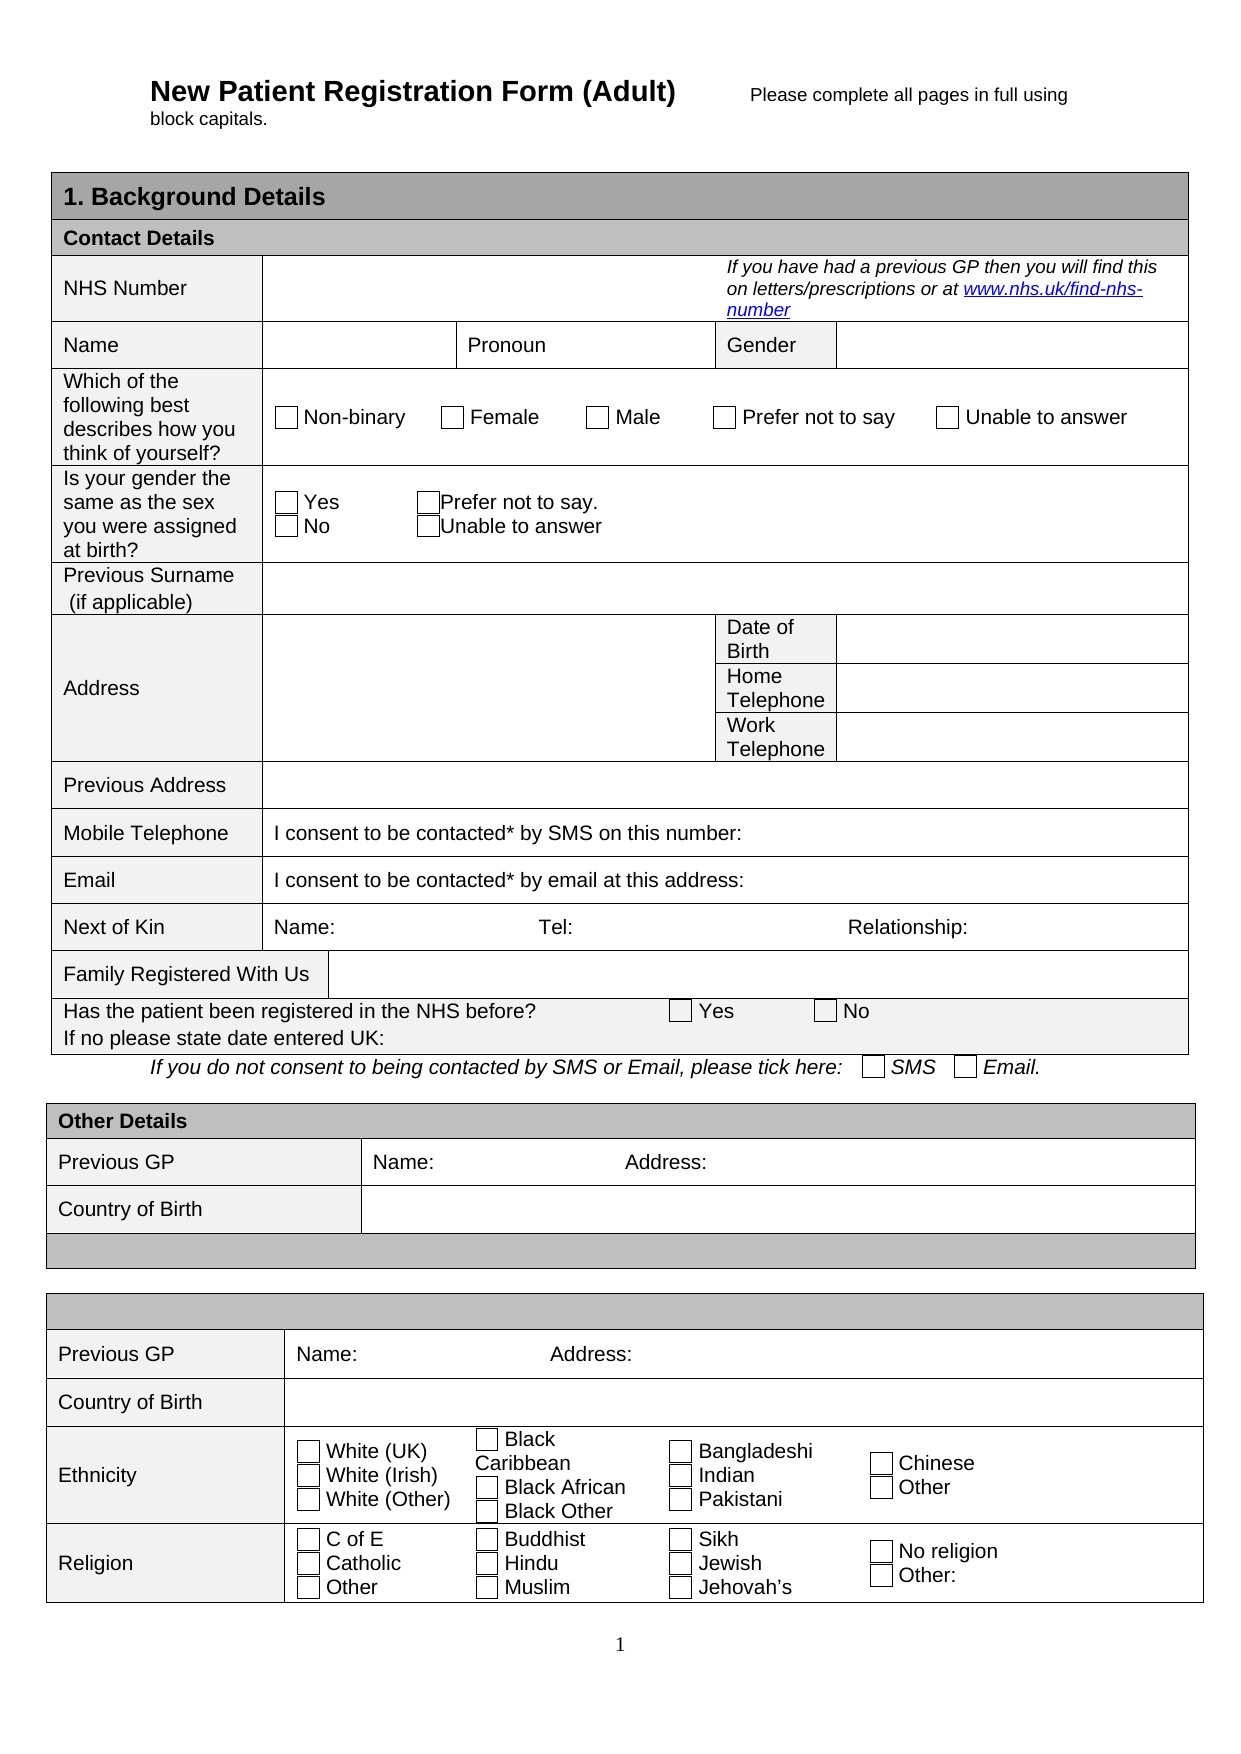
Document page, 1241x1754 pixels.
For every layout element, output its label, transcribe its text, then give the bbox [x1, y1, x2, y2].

table_cell Home Telephone [716, 664, 836, 712]
table_cell NHS Number [52, 256, 262, 321]
table_cell White (UK) White (Irish) White (Other) [285, 1427, 463, 1523]
table_cell [715, 904, 836, 950]
table_cell Is your gender the same as the sex you were assigned at birth? [52, 466, 262, 562]
table_cell Address: [539, 1330, 657, 1377]
table_cell Prefer not to say. Unable to answer [405, 466, 1188, 562]
table_cell [47, 1234, 1195, 1268]
table_cell Date of Birth [716, 615, 836, 663]
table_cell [657, 1524, 857, 1602]
table_cell Work Telephone [716, 713, 836, 761]
table_cell Yes No [263, 466, 405, 562]
table_cell Previous GP [47, 1139, 361, 1185]
table_cell [837, 664, 1188, 712]
table_cell [285, 1379, 1203, 1426]
table_cell Has the patient been registered in the NHS before? Yes No If no please state date entered UK: [52, 999, 1188, 1053]
table_cell Country of Birth [47, 1379, 284, 1426]
table_cell Address: [614, 1139, 731, 1185]
table_cell I consent to be contacted* by email at this address: [263, 857, 1188, 903]
table_cell [329, 951, 1188, 997]
table_cell Previous GP [47, 1330, 284, 1377]
table_cell Ethnicity [47, 1427, 284, 1523]
table_cell Black Caribbean Black African Black Other [463, 1427, 657, 1523]
table_cell Name: [362, 1139, 613, 1185]
table_cell Tel: [527, 904, 715, 950]
table_cell Bangladeshi Indian Pakistani [657, 1427, 857, 1523]
table_cell Previous Address [52, 762, 262, 808]
table_header 1. Background Details [52, 173, 1188, 219]
table_cell Name: [285, 1330, 539, 1377]
table_cell Mobile Telephone [52, 809, 262, 856]
table_cell Previous Surname (if applicable) [52, 563, 262, 614]
table_cell [979, 904, 1188, 950]
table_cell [463, 1524, 657, 1602]
table_cell [362, 1186, 1195, 1232]
text If you do not consent to being contacted by SMS or Email, please tick here: SMS Email. [150, 1055, 862, 1078]
table_cell Pronoun [457, 322, 715, 368]
table_cell [263, 563, 1188, 614]
table_cell If you have had a previous GP then you will find this on letters/prescriptions or at www.nhs.uk/find-nhs-number [715, 256, 1188, 321]
table_cell Name: [263, 904, 527, 950]
table_cell Contact Details [52, 220, 1188, 255]
table_cell [731, 1139, 1195, 1185]
table_cell [837, 713, 1188, 761]
table_cell [263, 762, 1188, 808]
table_cell Religion [47, 1524, 284, 1602]
table_cell Next of Kin [52, 904, 262, 950]
table_cell Gender [716, 322, 836, 368]
table_cell [263, 322, 456, 368]
table_cell Family Registered With Us [52, 951, 328, 997]
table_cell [285, 1524, 463, 1602]
table_cell [657, 1330, 1203, 1377]
table_cell Address [52, 615, 262, 761]
table_cell [263, 615, 715, 761]
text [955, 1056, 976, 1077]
table_cell Non-binary Female Male Prefer not to say Unable to answer [263, 369, 1188, 465]
table_cell Country of Birth [47, 1186, 361, 1232]
table_cell Which of the following best describes how you think of yourself? [52, 369, 262, 465]
table_cell [837, 615, 1188, 663]
table_header Other Details [47, 1104, 1195, 1138]
table_cell Chinese Other [858, 1427, 1203, 1523]
table_cell Name [52, 322, 262, 368]
table_cell Email [52, 857, 262, 903]
table_cell I consent to be contacted* by SMS on this number: [263, 809, 1188, 856]
table_cell [263, 256, 715, 321]
table_cell [837, 322, 1188, 368]
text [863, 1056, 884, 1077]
table_header [47, 1294, 1203, 1329]
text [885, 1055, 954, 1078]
table_cell No religion Other: [858, 1524, 1203, 1602]
table_cell Relationship: [836, 904, 979, 950]
